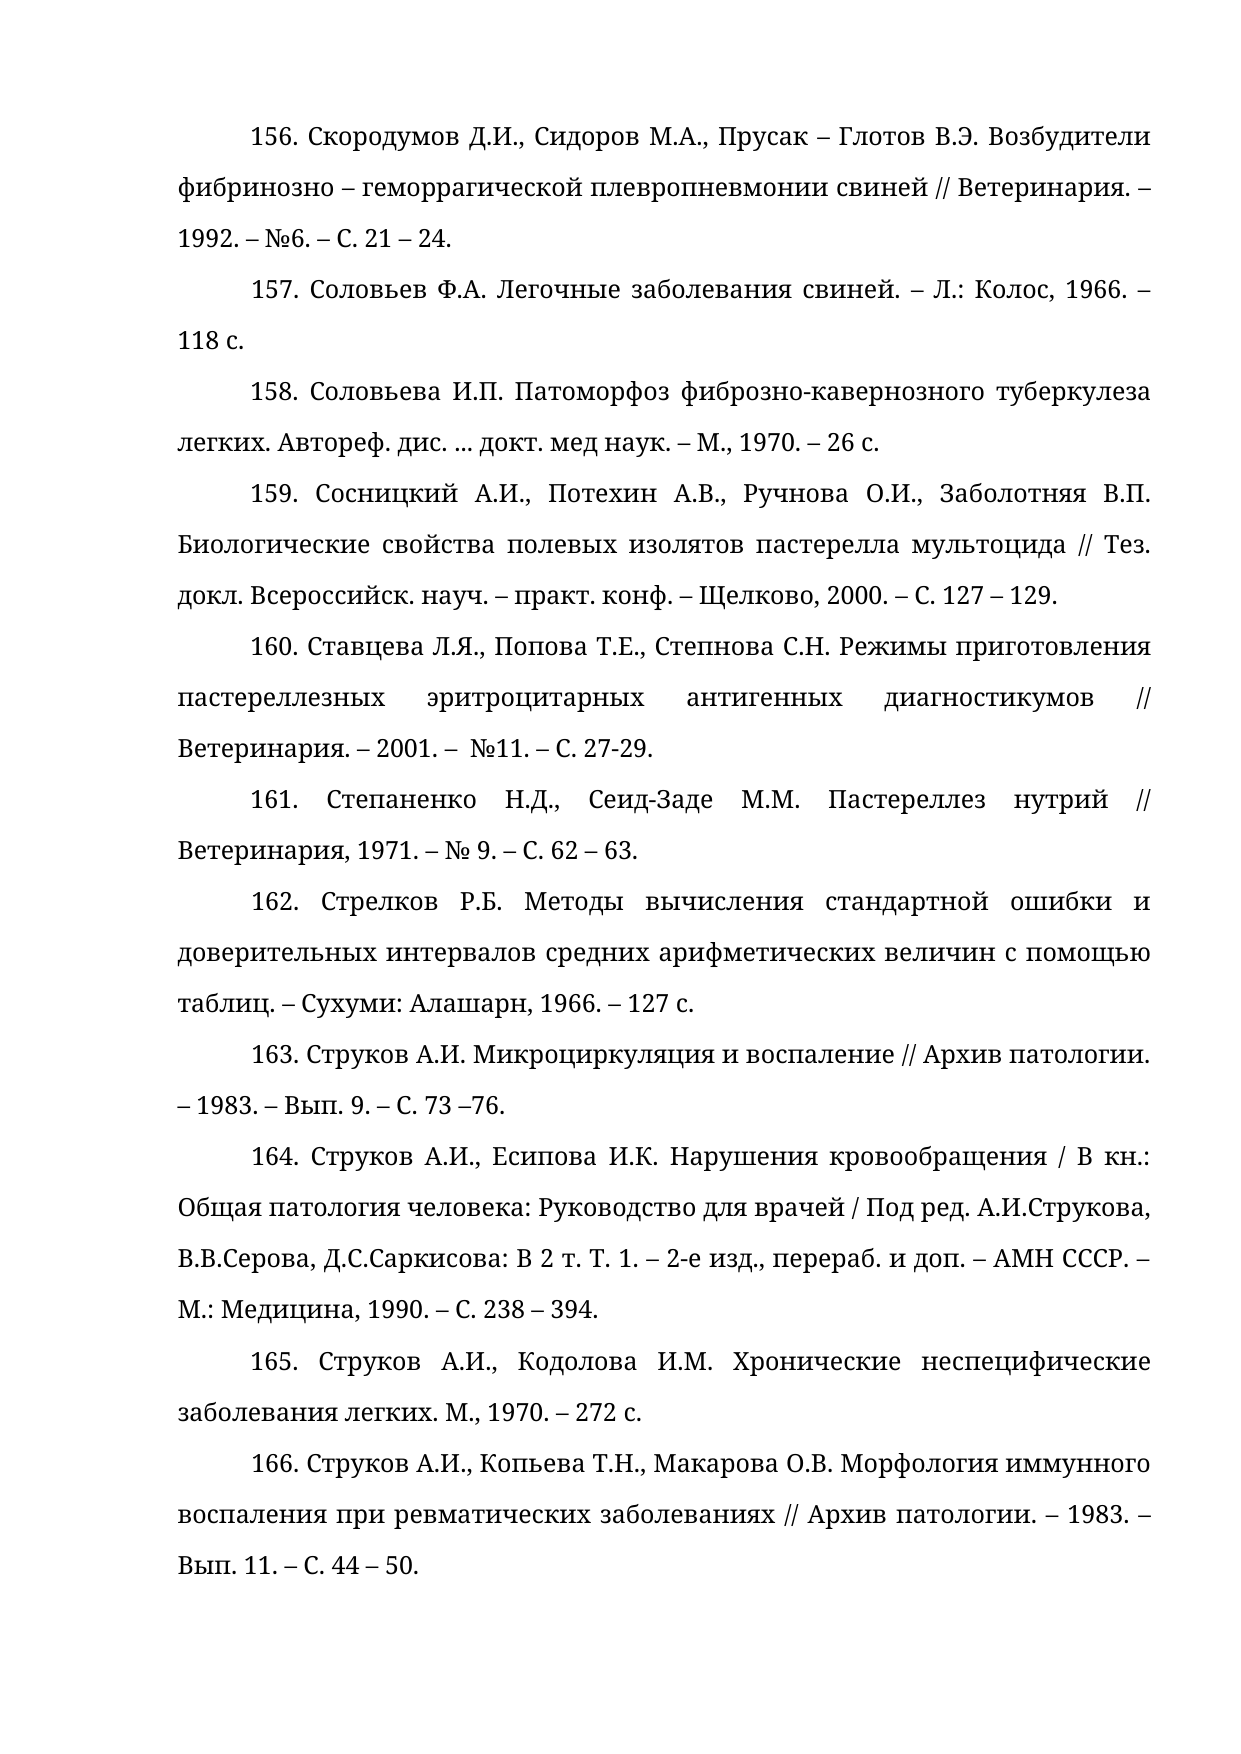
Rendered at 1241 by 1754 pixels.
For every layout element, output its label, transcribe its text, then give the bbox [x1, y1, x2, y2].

text 156. Скородумов Д.И., Сидоров М.А., Прусак – Глотов В.Э. Возбудители фибринозно – геморрагической плевропневмонии свиней // Ветеринария. – 1992. – №6. – С. 21 – 24. [177, 118, 1152, 254]
text 160. Ставцева Л.Я., Попова Т.Е., Степнова С.Н. Режимы приготовления пастереллезных эритроцитарных антигенных диагностикумов // Ветеринария. – 2001. – №11. – С. 27-29. [177, 628, 1152, 765]
text 158. Соловьева И.П. Патоморфоз фиброзно-кавернозного туберкулеза легких. Автореф. дис. ... докт. мед наук. – М., 1970. – 26 с. [177, 373, 1152, 458]
text 157. Соловьев Ф.А. Легочные заболевания свиней. – Л.: Колос, 1966. – 118 с. [177, 271, 1152, 356]
text 164. Струков А.И., Есипова И.К. Нарушения кровообращения / В кн.: Общая патология человека: Руководство для врачей / Под ред. А.И.Струкова, В.В.Серова, Д.С.Саркисова: В 2 т. Т. 1. – 2-е изд., перераб. и доп. – АМН СССР. – М.: Медицина, 1990. – С. 238 – 394. [177, 1139, 1152, 1326]
text 166. Струков А.И., Копьева Т.Н., Макарова О.В. Морфология иммунного воспаления при ревматических заболеваниях // Архив патологии. – 1983. – Вып. 11. – С. 44 – 50. [177, 1445, 1152, 1581]
text 159. Сосницкий А.И., Потехин А.В., Ручнова О.И., Заболотняя В.П. Биологические свойства полевых изолятов пастерелла мультоцида // Тез. докл. Всероссийск. науч. – практ. конф. – Щелково, 2000. – С. 127 – 129. [177, 475, 1152, 612]
text 163. Струков А.И. Микроциркуляция и воспаление // Архив патологии. – 1983. – Вып. 9. – С. 73 –76. [177, 1037, 1152, 1122]
text 165. Струков А.И., Кодолова И.М. Хронические неспецифические заболевания легких. М., 1970. – 272 с. [177, 1343, 1152, 1428]
text 162. Стрелков Р.Б. Методы вычисления стандартной ошибки и доверительных интервалов средних арифметических величин с помощью таблиц. – Сухуми: Алашарн, 1966. – 127 с. [177, 884, 1152, 1020]
text 161. Степаненко Н.Д., Сеид-Заде М.М. Пастереллез нутрий // Ветеринария, 1971. – № 9. – С. 62 – 63. [177, 782, 1152, 867]
